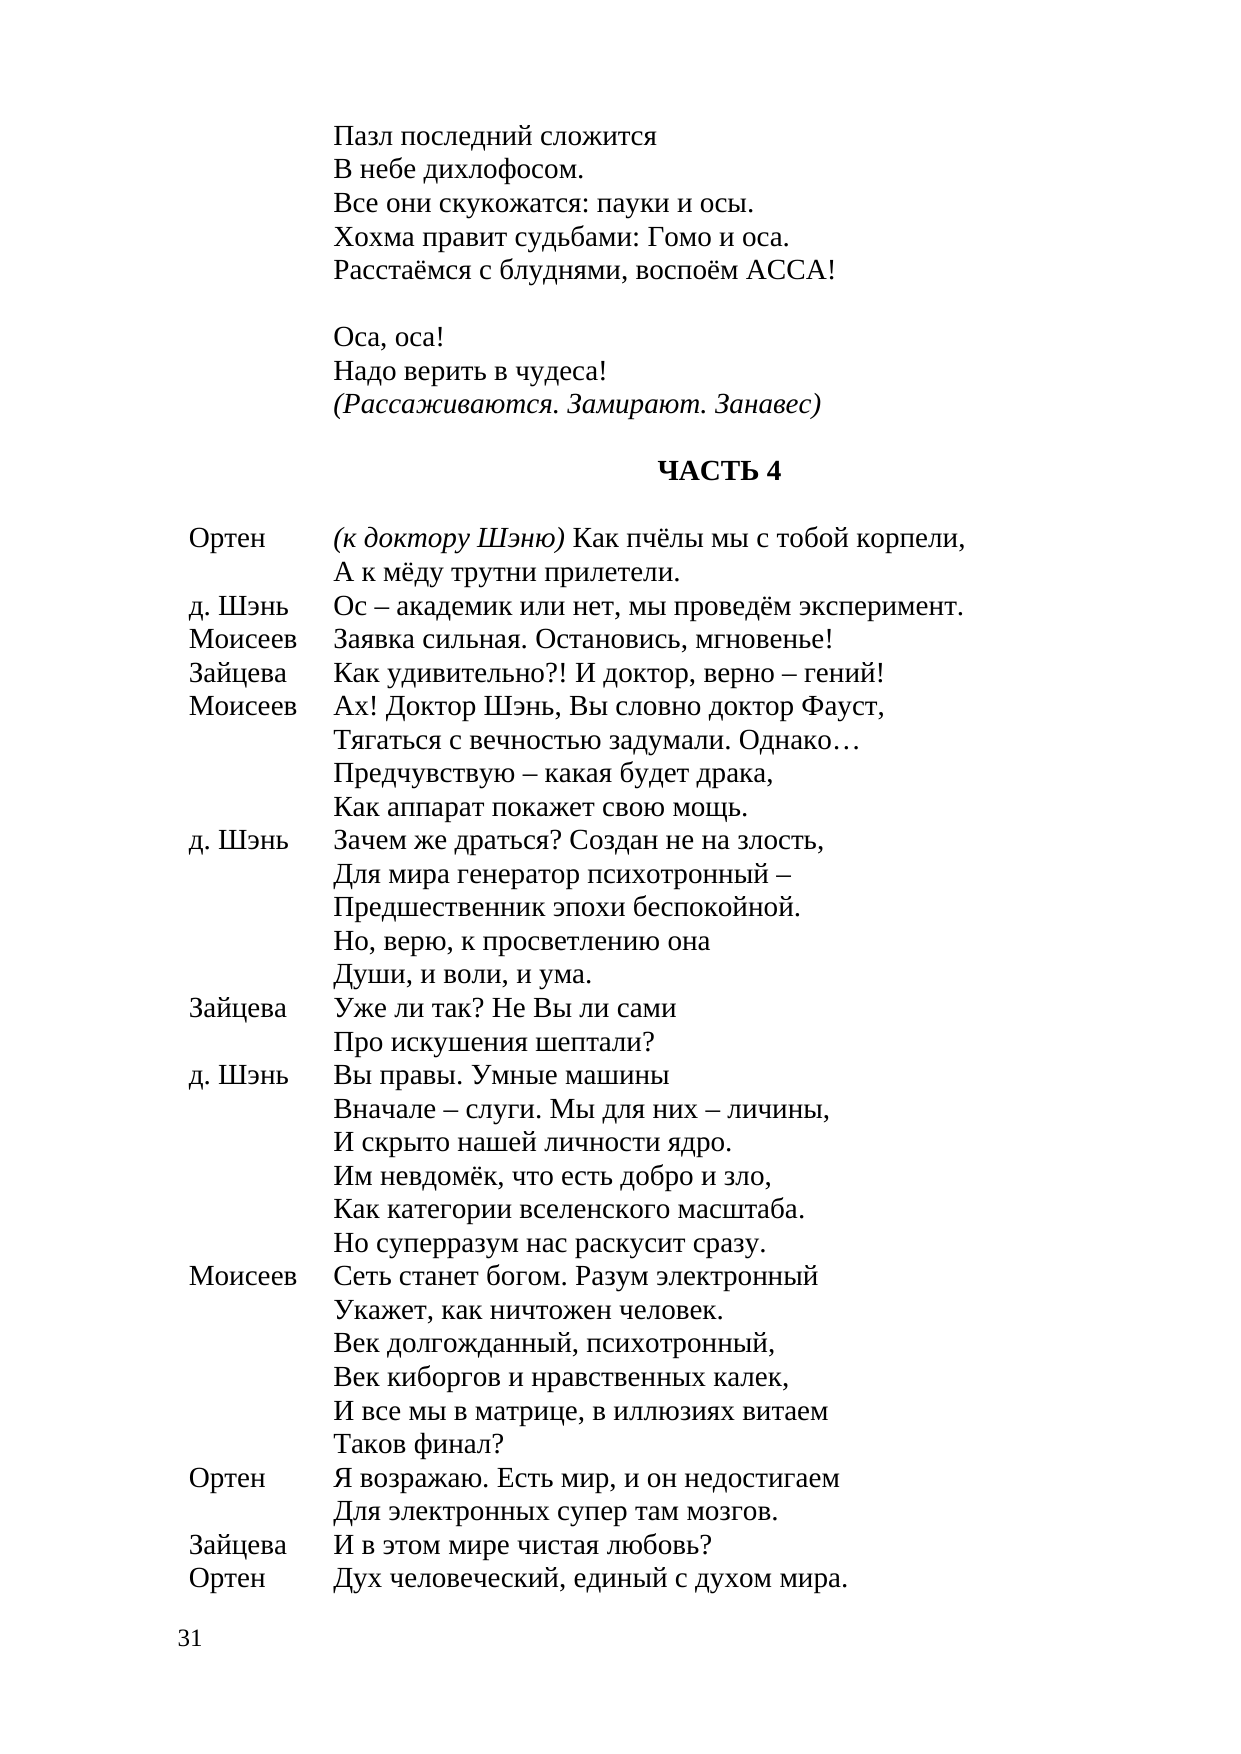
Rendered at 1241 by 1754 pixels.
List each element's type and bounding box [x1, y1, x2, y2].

table_header [322, 118, 1117, 1594]
table_header [177, 118, 322, 1594]
